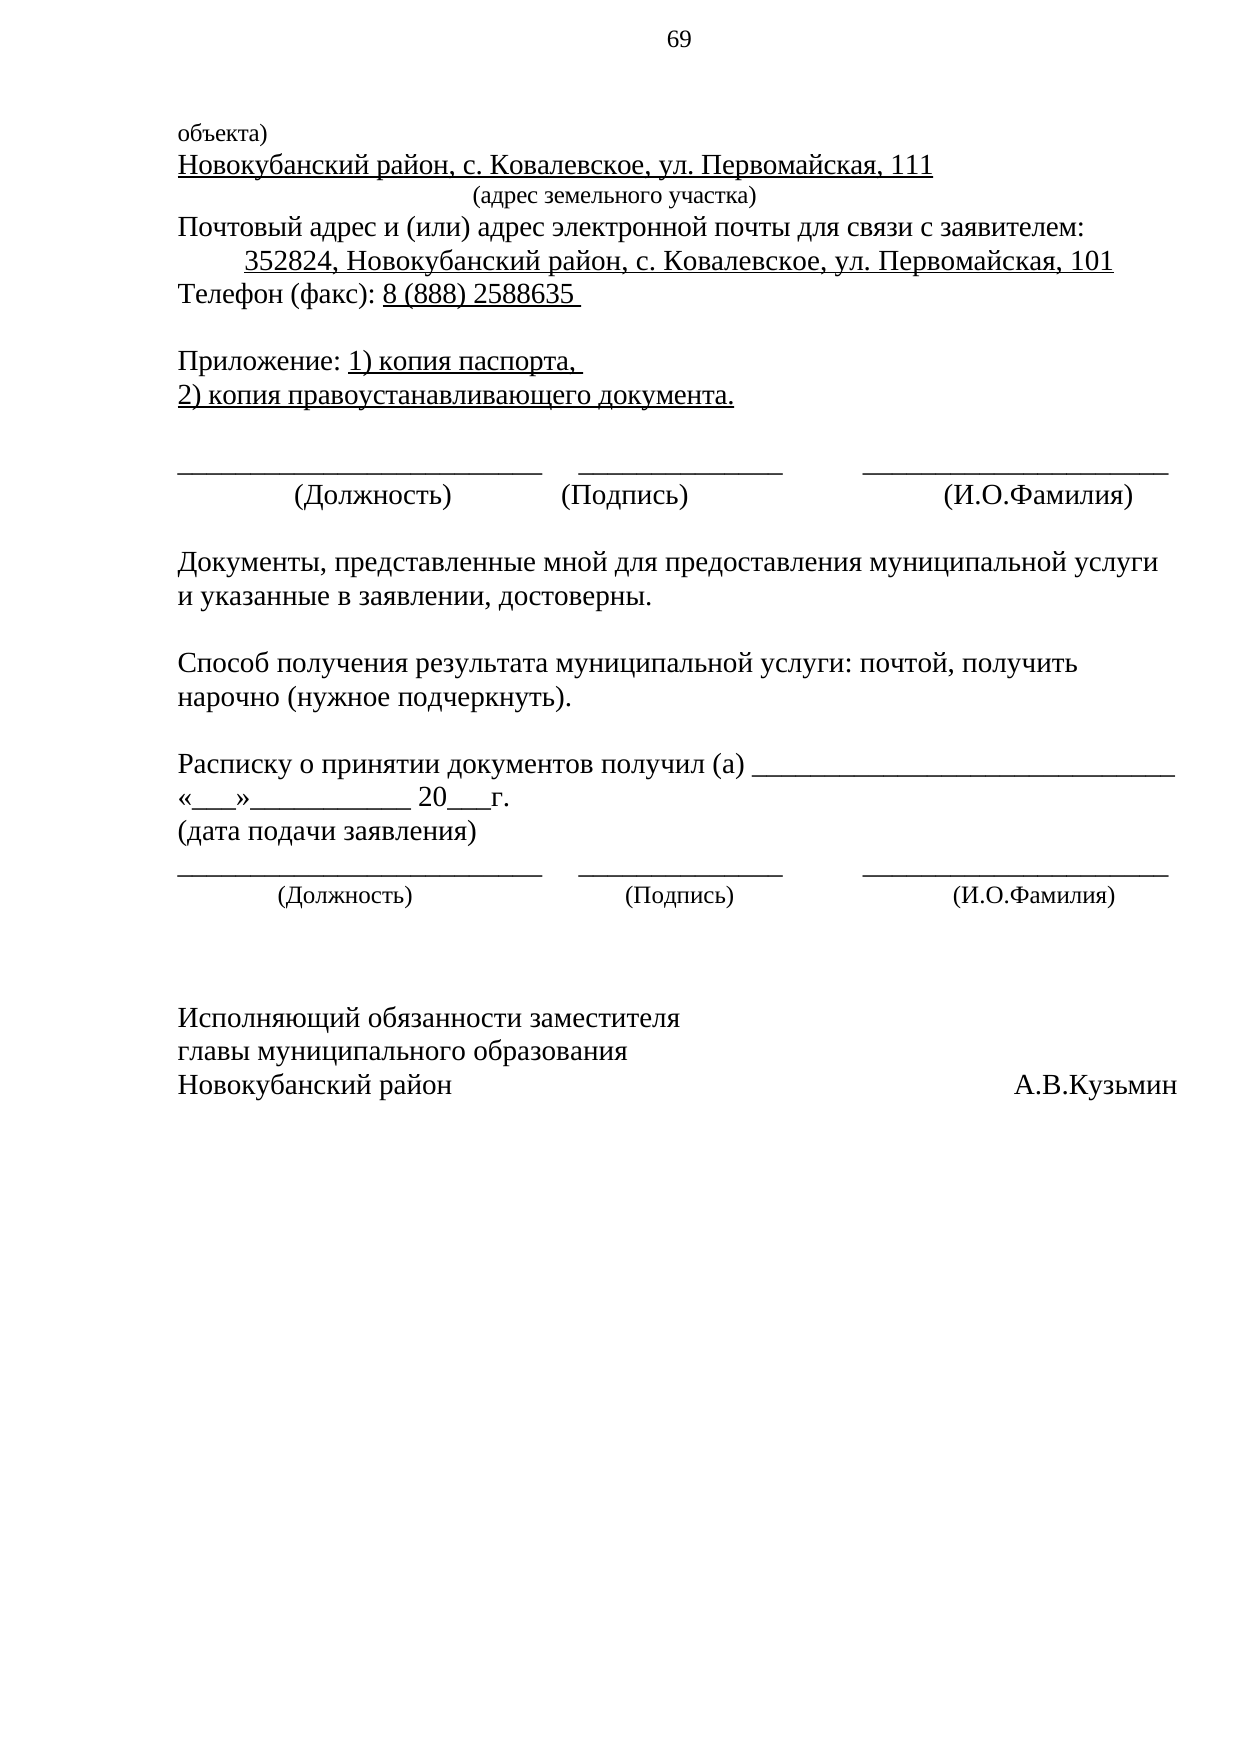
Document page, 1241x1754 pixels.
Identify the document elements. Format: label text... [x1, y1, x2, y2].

text Расписку о принятии документов получил (а) _____________________________ [177, 746, 1181, 779]
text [177, 118, 1181, 147]
text Документы, представленные мной для предоставления муниципальной услуги и указанные в заявлении, достоверны. [177, 544, 1181, 612]
text 2) копия правоустанавливающего документа. [177, 377, 1181, 410]
text «___»___________ 20___г. [177, 779, 1181, 813]
text (адрес земельного участка) [177, 180, 1181, 209]
text Исполняющий обязанности заместителя [177, 1000, 1181, 1033]
text Приложение: 1) копия паспорта, [177, 343, 1181, 377]
text (Должность) (Подпись) (И.О.Фамилия) [177, 880, 1181, 909]
text Телефон (факс): 8 (888) 2588635 [177, 276, 1181, 310]
text Новокубанский район, с. Ковалевское, ул. Первомайская, 111 [177, 147, 1181, 180]
text (Должность) (Подпись) (И.О.Фамилия) [177, 477, 1181, 511]
text главы муниципального образования [177, 1033, 1181, 1067]
text _________________________ ______________ _____________________ [177, 846, 1181, 880]
text (дата подачи заявления) [177, 813, 1181, 846]
text 352824, Новокубанский район, с. Ковалевское, ул. Первомайская, 101 [177, 243, 1181, 276]
text Способ получения результата муниципальной услуги: почтой, получить нарочно (нужное подчеркнуть). [177, 645, 1181, 712]
text Почтовый адрес и (или) адрес электронной почты для связи с заявителем: [177, 209, 1181, 243]
text _________________________ ______________ _____________________ [177, 444, 1181, 477]
text Новокубанский район А.В.Кузьмин [177, 1067, 1181, 1100]
